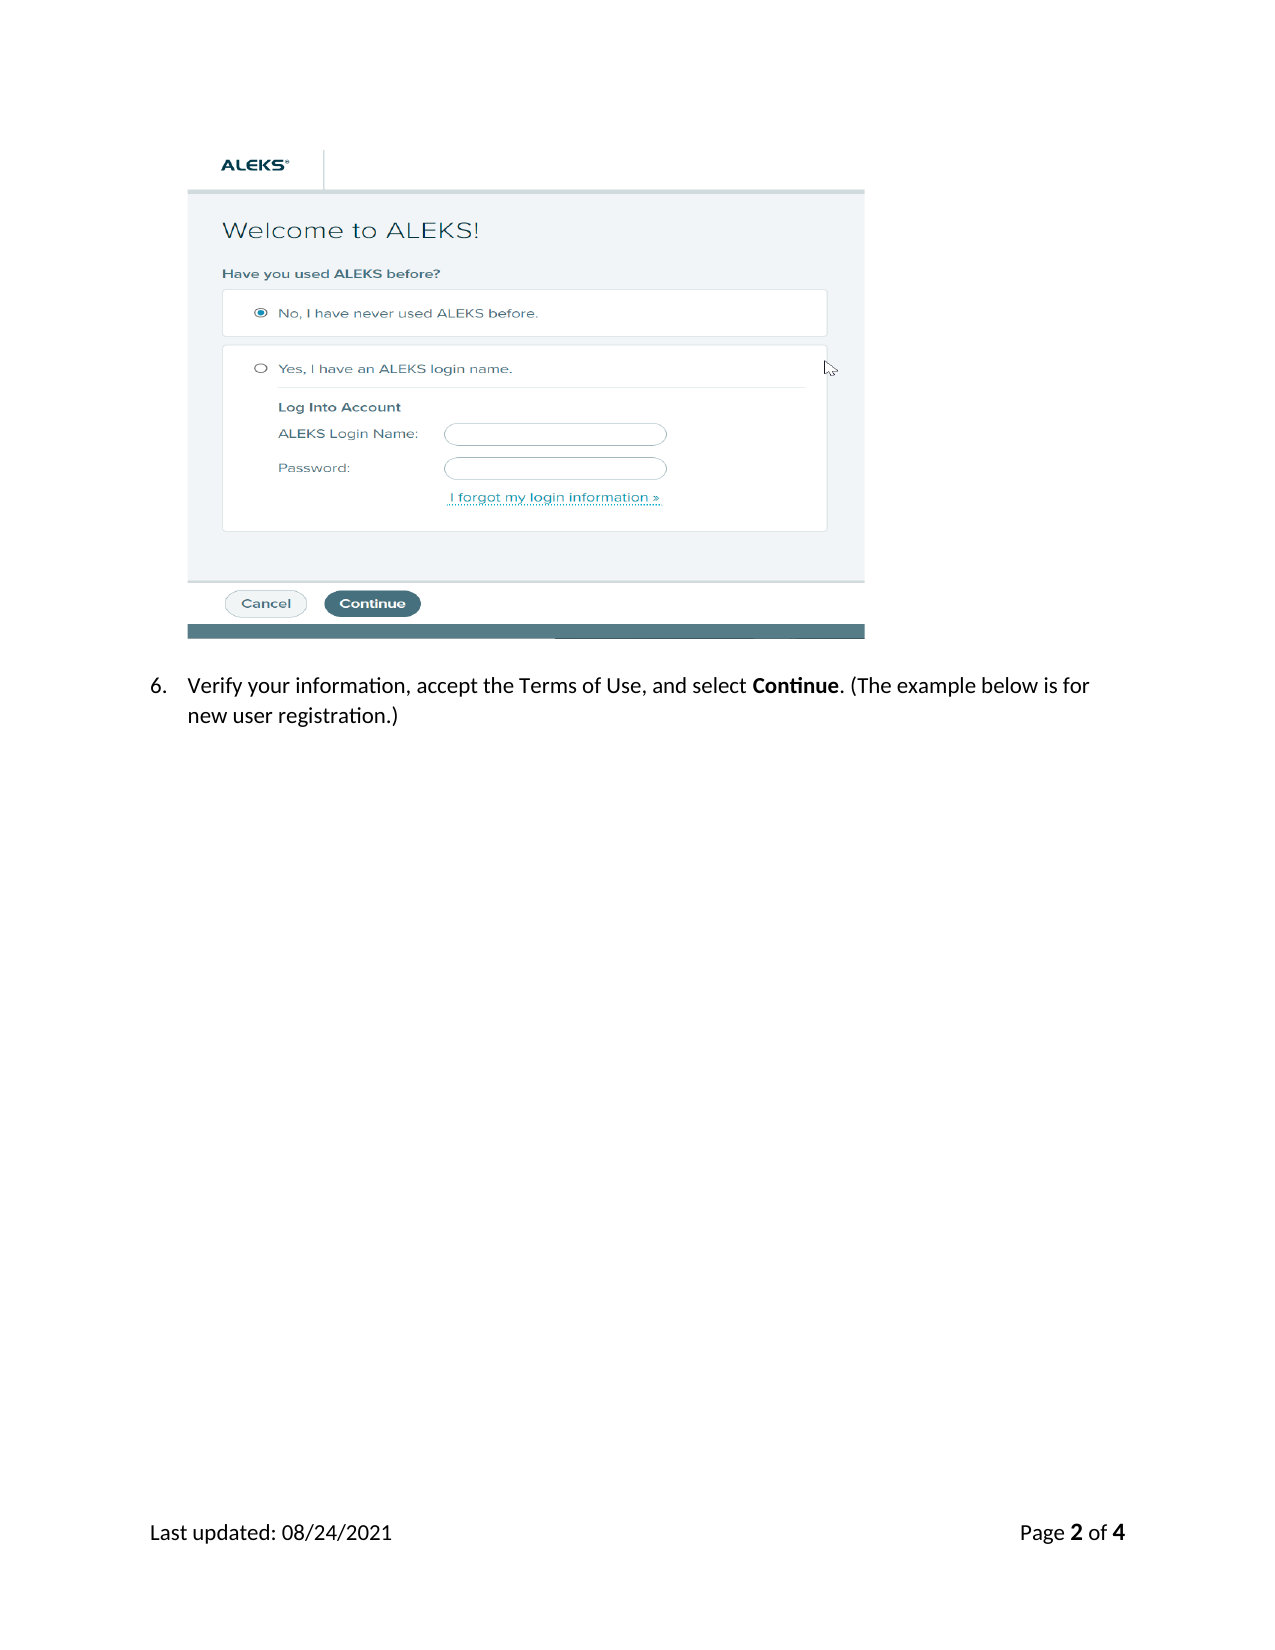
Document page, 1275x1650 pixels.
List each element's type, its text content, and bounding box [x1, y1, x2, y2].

picture [187, 150, 865, 639]
list Verify your information, accept the Terms of Use, and select Continue. (The example below is for new user registration.) [150, 671, 1125, 729]
